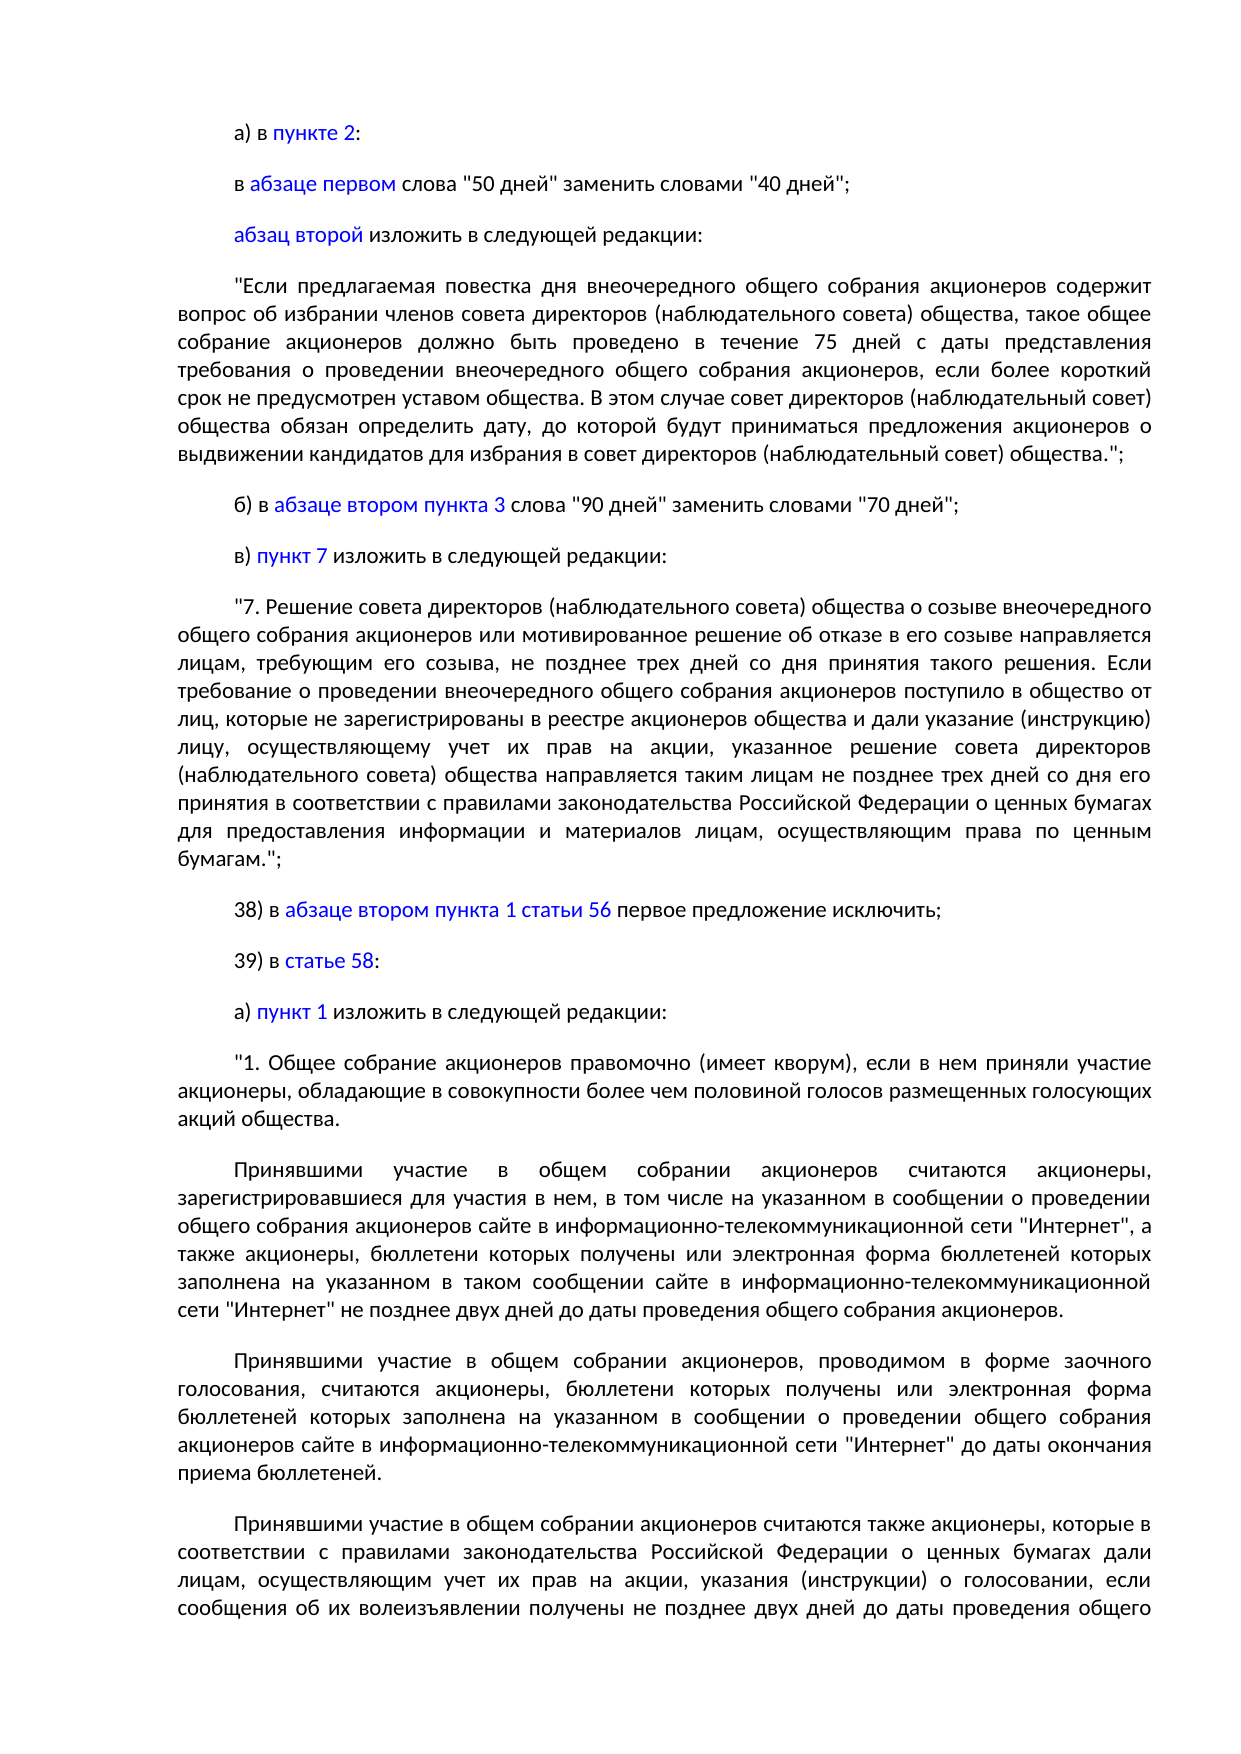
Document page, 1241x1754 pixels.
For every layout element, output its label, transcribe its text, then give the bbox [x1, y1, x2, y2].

text б) в абзаце втором пункта 3 слова "90 дней" заменить словами "70 дней"; [177, 490, 1152, 518]
text 39) в статье 58: [177, 946, 1152, 974]
text 38) в абзаце втором пункта 1 статьи 56 первое предложение исключить; [177, 895, 1152, 923]
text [177, 1509, 1152, 1621]
text в) пункт 7 изложить в следующей редакции: [177, 541, 1152, 569]
text "Если предлагаемая повестка дня внеочередного общего собрания акционеров содержит вопрос об избрании членов совета директоров (наблюдательного совета) общества, такое общее собрание акционеров должно быть проведено в течение 75 дней с даты представления требования о проведении внеочередного общего собрания акционеров, если более короткий срок не предусмотрен уставом общества. В этом случае совет директоров (наблюдательный совет) общества обязан определить дату, до которой будут приниматься предложения акционеров о выдвижении кандидатов для избрания в совет директоров (наблюдательный совет) общества."; [177, 271, 1152, 467]
text Принявшими участие в общем собрании акционеров, проводимом в форме заочного голосования, считаются акционеры, бюллетени которых получены или электронная форма бюллетеней которых заполнена на указанном в сообщении о проведении общего собрания акционеров сайте в информационно-телекоммуникационной сети "Интернет" до даты окончания приема бюллетеней. [177, 1346, 1152, 1486]
text в абзаце первом слова "50 дней" заменить словами "40 дней"; [177, 169, 1152, 197]
text "1. Общее собрание акционеров правомочно (имеет кворум), если в нем приняли участие акционеры, обладающие в совокупности более чем половиной голосов размещенных голосующих акций общества. [177, 1048, 1152, 1132]
text абзац второй изложить в следующей редакции: [177, 220, 1152, 248]
text а) в пункте 2: [177, 118, 1152, 146]
text а) пункт 1 изложить в следующей редакции: [177, 997, 1152, 1025]
text Принявшими участие в общем собрании акционеров считаются акционеры, зарегистрировавшиеся для участия в нем, в том числе на указанном в сообщении о проведении общего собрания акционеров сайте в информационно-телекоммуникационной сети "Интернет", а также акционеры, бюллетени которых получены или электронная форма бюллетеней которых заполнена на указанном в таком сообщении сайте в информационно-телекоммуникационной сети "Интернет" не позднее двух дней до даты проведения общего собрания акционеров. [177, 1155, 1152, 1323]
text "7. Решение совета директоров (наблюдательного совета) общества о созыве внеочередного общего собрания акционеров или мотивированное решение об отказе в его созыве направляется лицам, требующим его созыва, не позднее трех дней со дня принятия такого решения. Если требование о проведении внеочередного общего собрания акционеров поступило в общество от лиц, которые не зарегистрированы в реестре акционеров общества и дали указание (инструкцию) лицу, осуществляющему учет их прав на акции, указанное решение совета директоров (наблюдательного совета) общества направляется таким лицам не позднее трех дней со дня его принятия в соответствии с правилами законодательства Российской Федерации о ценных бумагах для предоставления информации и материалов лицам, осуществляющим права по ценным бумагам."; [177, 592, 1152, 872]
